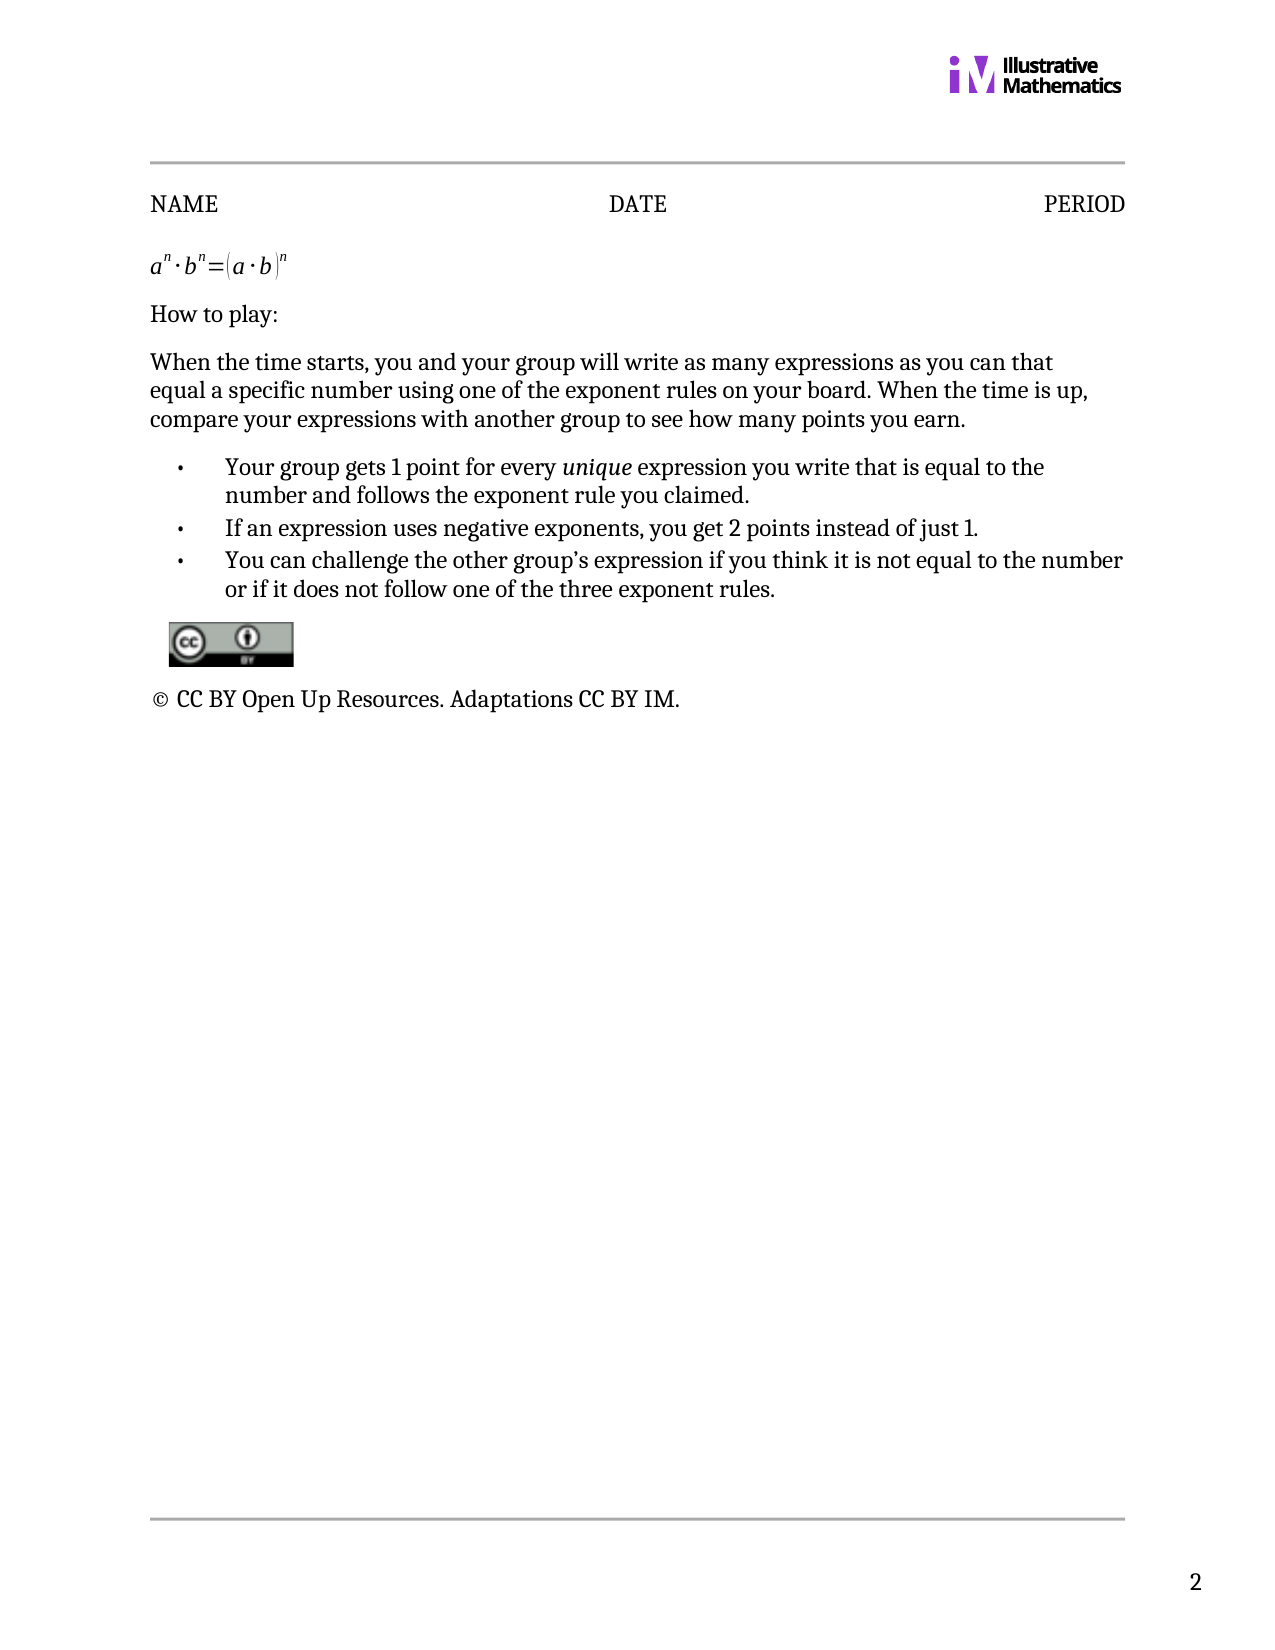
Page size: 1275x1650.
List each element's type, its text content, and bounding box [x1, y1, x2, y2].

text © CC BY Open Up Resources. Adaptations CC BY IM. [150, 685, 1125, 714]
text How to play: [150, 300, 1125, 329]
list Your group gets 1 point for every unique expression you write that is equal to the number and follows the exponent rule you claimed. [175, 452, 1125, 510]
text When the time starts, you and your group will write as many expressions as you can that equal a specific number using one of the exponent rules on your board. When the time is up, compare your expressions with another group to see how many points you earn. [150, 347, 1125, 434]
picture [168, 622, 294, 667]
list If an expression uses negative exponents, you get 2 points instead of just 1. [175, 514, 1125, 542]
list You can challenge the other group’s expression if you think it is not equal to the number or if it does not follow one of the three exponent rules. [175, 546, 1125, 604]
picture [949, 55, 1121, 93]
